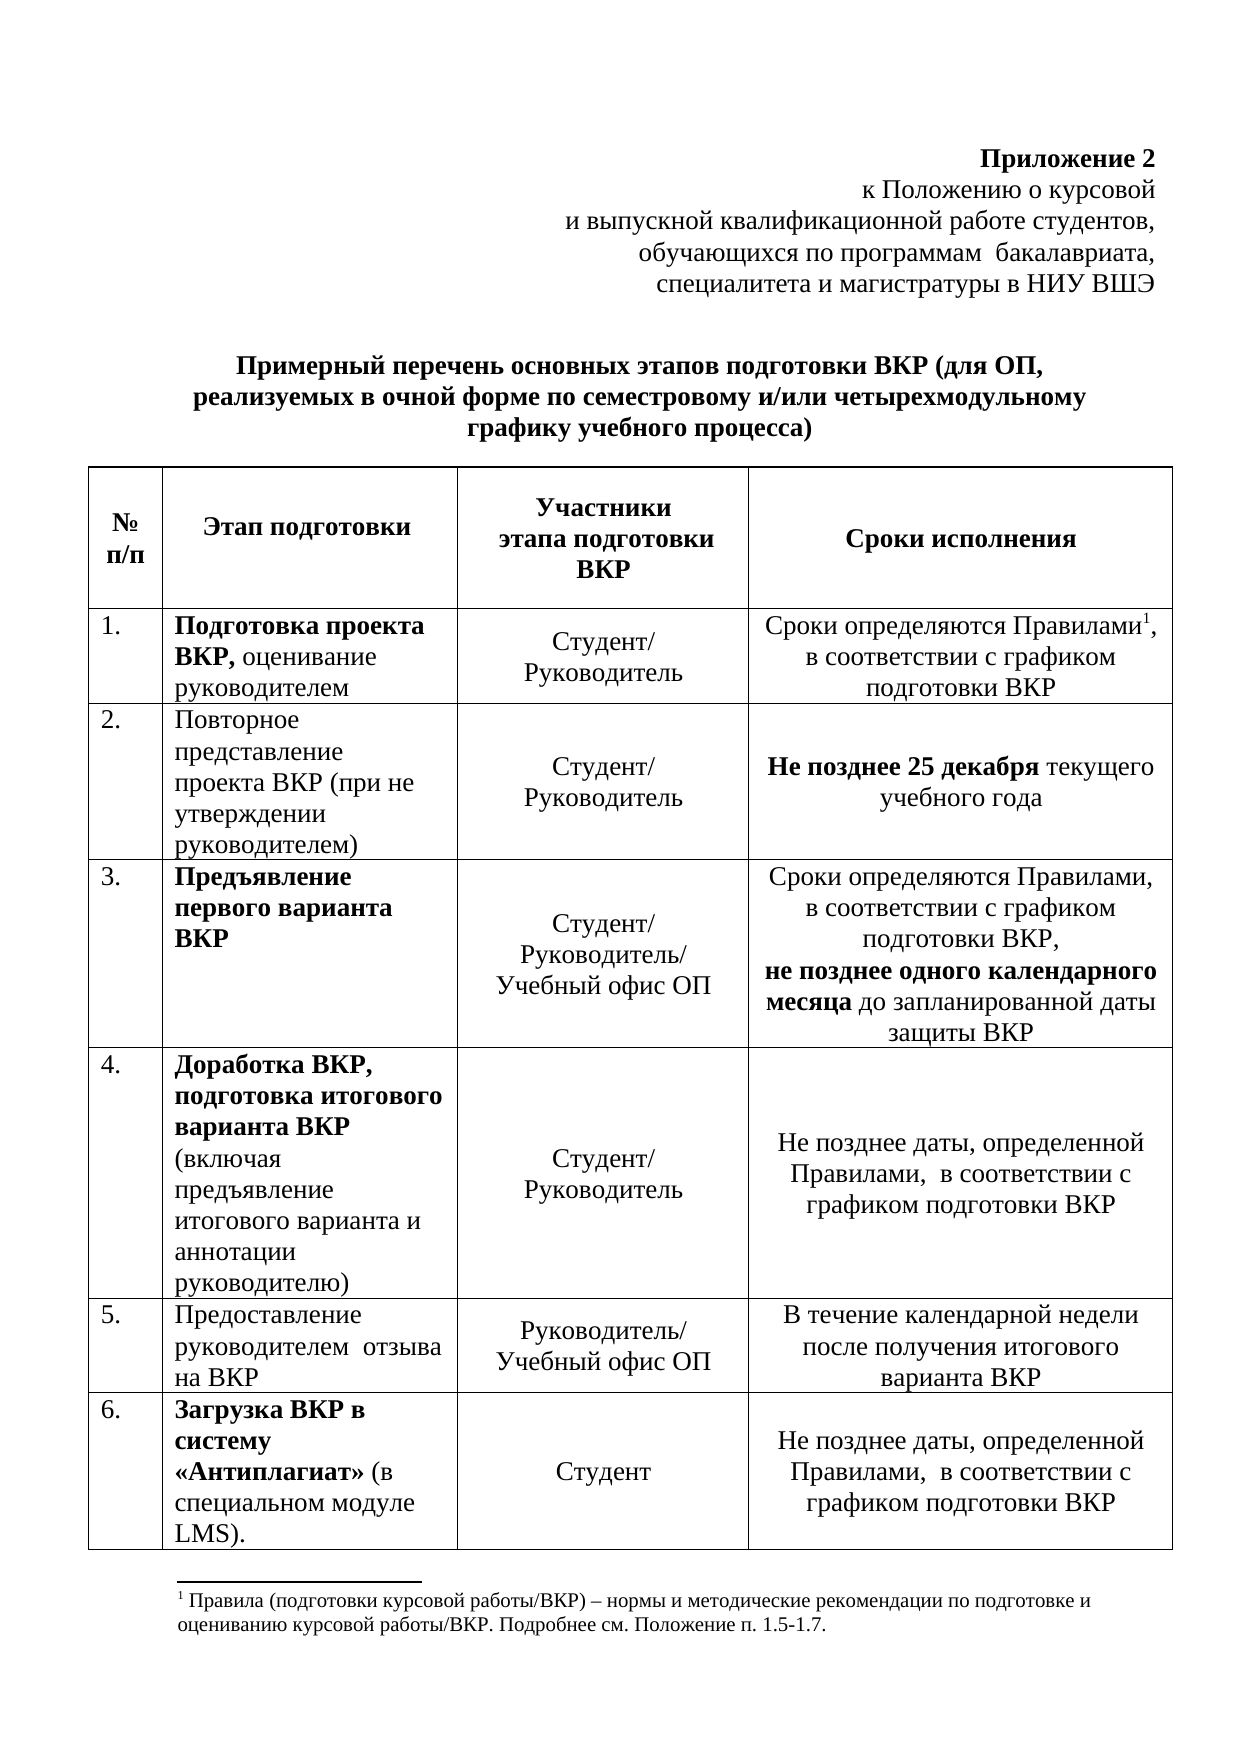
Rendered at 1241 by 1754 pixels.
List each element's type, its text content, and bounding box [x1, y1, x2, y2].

table_cell Не позднее даты, определенной Правилами, в соответствии с графиком подготовки ВКР [749, 1048, 1172, 1297]
table_cell Предоставление руководителем отзыва на ВКР [163, 1299, 457, 1392]
table_cell Загрузка ВКР в систему «Антиплагиат» (в специальном модуле LMS). [163, 1393, 457, 1549]
table_header Участники этапа подготовки ВКР [458, 468, 748, 608]
text Примерный перечень основных этапов подготовки ВКР (для ОП, реализуемых в очной форме по семестровому и/или четырехмодульному графику учебного процесса) [177, 349, 1102, 442]
table_cell [89, 1048, 162, 1297]
table_cell [89, 609, 162, 702]
table_cell [89, 860, 162, 1047]
table_header Приложение 2 к Положению о курсовой и выпускной квалификационной работе студентов, обучающихся по программам бакалавриата, специалитета и магистратуры в НИУ ВШЭ [488, 142, 1167, 349]
table_cell Студент/ Руководитель [458, 1048, 748, 1297]
table_cell Доработка ВКР, подготовка итогового варианта ВКР (включая предъявление итогового варианта и аннотации руководителю) [163, 1048, 457, 1297]
table_header № п/п [89, 468, 162, 608]
table_cell Предъявление первого варианта ВКР [163, 860, 457, 1047]
table_cell Сроки определяются Правилами, в соответствии с графиком подготовки ВКР, не позднее одного календарного месяца до запланированной даты защиты ВКР [749, 860, 1172, 1047]
table_header Этап подготовки [163, 468, 457, 608]
table_cell [89, 1299, 162, 1392]
table_header Сроки исполнения [749, 468, 1172, 608]
table_cell Не позднее даты, определенной Правилами, в соответствии с графиком подготовки ВКР [749, 1393, 1172, 1549]
table_cell Студент [458, 1393, 748, 1549]
table_cell Студент/ Руководитель/ Учебный офис ОП [458, 860, 748, 1047]
table_cell Студент/ Руководитель [458, 704, 748, 859]
table_cell Руководитель/ Учебный офис ОП [458, 1299, 748, 1392]
table_cell Студент/ Руководитель [458, 609, 748, 702]
table_cell Не позднее 25 декабря текущего учебного года [749, 704, 1172, 859]
table_cell [89, 704, 162, 859]
table_cell Повторное представление проекта ВКР (при не утверждении руководителем) [163, 704, 457, 859]
table_cell Сроки определяются Правилами, в соответствии с графиком подготовки ВКР [749, 609, 1172, 702]
table_cell Подготовка проекта ВКР, оценивание руководителем [163, 609, 457, 702]
table_cell В течение календарной недели после получения итогового варианта ВКР [749, 1299, 1172, 1392]
table_cell [89, 1393, 162, 1549]
